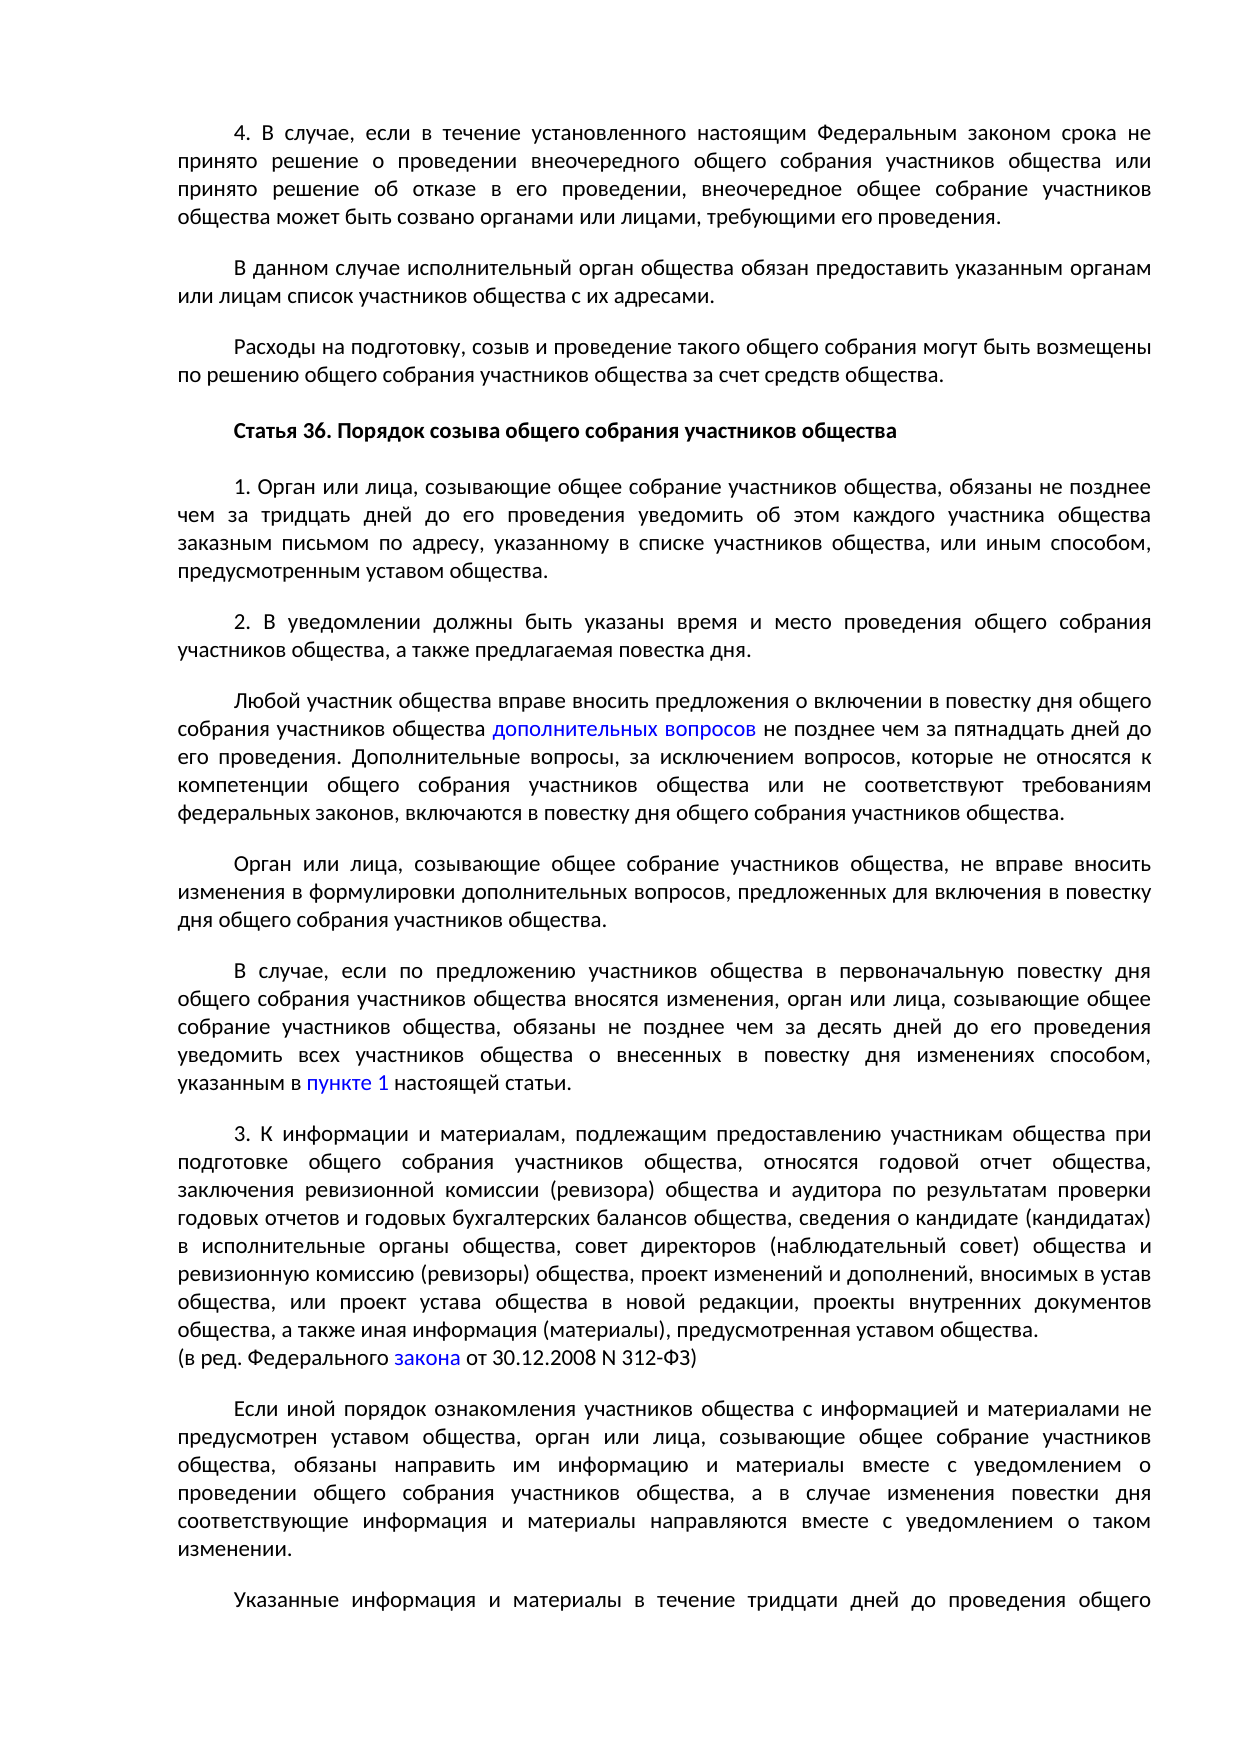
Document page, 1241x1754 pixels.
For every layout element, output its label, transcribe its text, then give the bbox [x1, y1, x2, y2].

text (в ред. Федерального закона от 30.12.2008 N 312-ФЗ) [177, 1343, 1152, 1371]
text 4. В случае, если в течение установленного настоящим Федеральным законом срока не принято решение о проведении внеочередного общего собрания участников общества или принято решение об отказе в его проведении, внеочередное общее собрание участников общества может быть созвано органами или лицами, требующими его проведения. [177, 118, 1152, 230]
text Расходы на подготовку, созыв и проведение такого общего собрания могут быть возмещены по решению общего собрания участников общества за счет средств общества. [177, 332, 1152, 388]
text Любой участник общества вправе вносить предложения о включении в повестку дня общего собрания участников общества дополнительных вопросов не позднее чем за пятнадцать дней до его проведения. Дополнительные вопросы, за исключением вопросов, которые не относятся к компетенции общего собрания участников общества или не соответствуют требованиям федеральных законов, включаются в повестку дня общего собрания участников общества. [177, 686, 1152, 826]
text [177, 1585, 1152, 1613]
text 2. В уведомлении должны быть указаны время и место проведения общего собрания участников общества, а также предлагаемая повестка дня. [177, 607, 1152, 663]
text Если иной порядок ознакомления участников общества с информацией и материалами не предусмотрен уставом общества, орган или лица, созывающие общее собрание участников общества, обязаны направить им информацию и материалы вместе с уведомлением о проведении общего собрания участников общества, а в случае изменения повестки дня соответствующие информация и материалы направляются вместе с уведомлением о таком изменении. [177, 1394, 1152, 1562]
text 3. К информации и материалам, подлежащим предоставлению участникам общества при подготовке общего собрания участников общества, относятся годовой отчет общества, заключения ревизионной комиссии (ревизора) общества и аудитора по результатам проверки годовых отчетов и годовых бухгалтерских балансов общества, сведения о кандидате (кандидатах) в исполнительные органы общества, совет директоров (наблюдательный совет) общества и ревизионную комиссию (ревизоры) общества, проект изменений и дополнений, вносимых в устав общества, или проект устава общества в новой редакции, проекты внутренних документов общества, а также иная информация (материалы), предусмотренная уставом общества. [177, 1119, 1152, 1343]
text В данном случае исполнительный орган общества обязан предоставить указанным органам или лицам список участников общества с их адресами. [177, 253, 1152, 309]
title Статья 36. Порядок созыва общего собрания участников общества [177, 416, 1152, 444]
text Орган или лица, созывающие общее собрание участников общества, не вправе вносить изменения в формулировки дополнительных вопросов, предложенных для включения в повестку дня общего собрания участников общества. [177, 849, 1152, 933]
text В случае, если по предложению участников общества в первоначальную повестку дня общего собрания участников общества вносятся изменения, орган или лица, созывающие общее собрание участников общества, обязаны не позднее чем за десять дней до его проведения уведомить всех участников общества о внесенных в повестку дня изменениях способом, указанным в пункте 1 настоящей статьи. [177, 956, 1152, 1096]
text 1. Орган или лица, созывающие общее собрание участников общества, обязаны не позднее чем за тридцать дней до его проведения уведомить об этом каждого участника общества заказным письмом по адресу, указанному в списке участников общества, или иным способом, предусмотренным уставом общества. [177, 472, 1152, 584]
